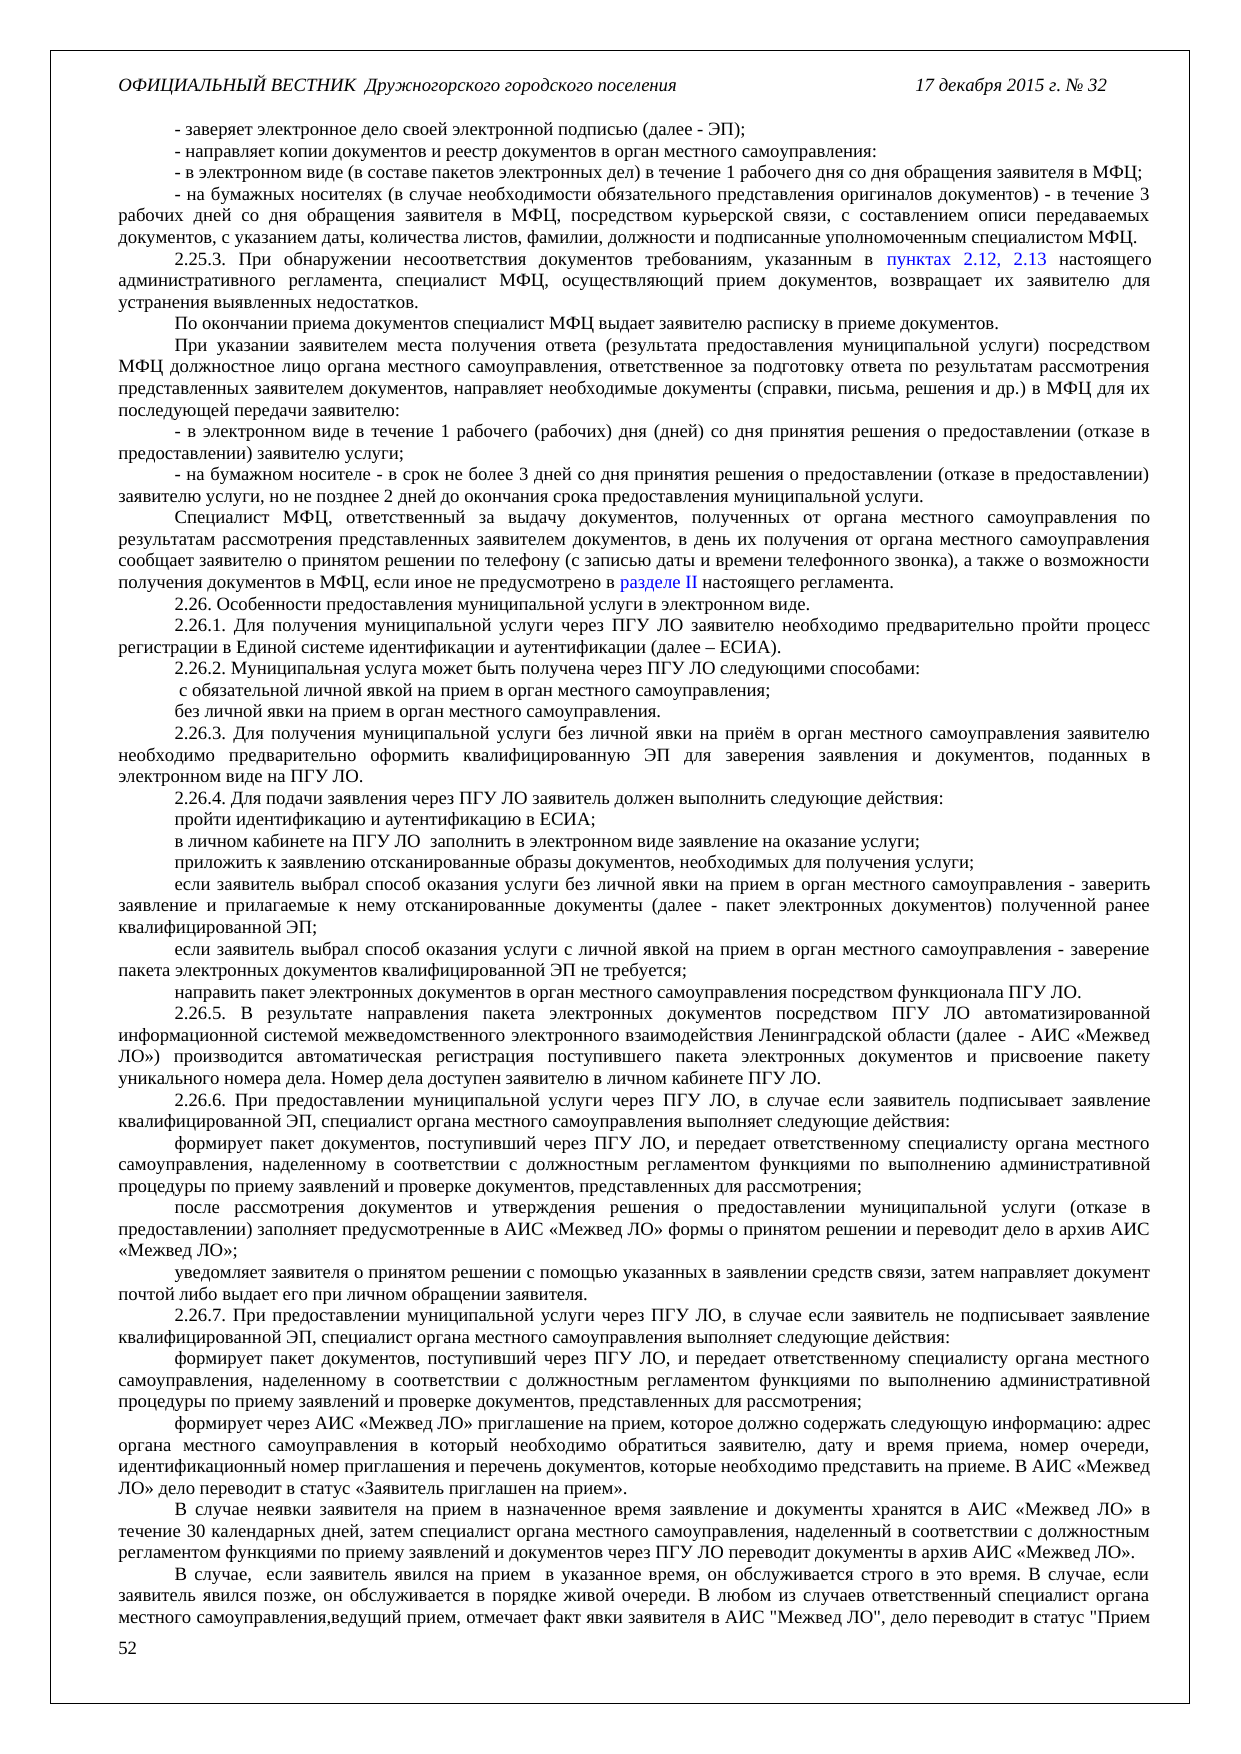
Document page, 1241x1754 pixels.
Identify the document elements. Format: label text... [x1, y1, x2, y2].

text с обязательной личной явкой на прием в орган местного самоуправления; [118, 679, 1152, 700]
text формирует пакет документов, поступивший через ПГУ ЛО, и передает ответственному специалисту органа местного самоуправления, наделенному в соответствии с должностным регламентом функциями по выполнению административной процедуры по приему заявлений и проверке документов, представленных для рассмотрения; [118, 1347, 1152, 1412]
text - на бумажном носителе - в срок не более 3 дней со дня принятия решения о предоставлении (отказе в предоставлении) заявителю услуги, но не позднее 2 дней до окончания срока предоставления муниципальной услуги. [118, 463, 1152, 506]
text формирует пакет документов, поступивший через ПГУ ЛО, и передает ответственному специалисту органа местного самоуправления, наделенному в соответствии с должностным регламентом функциями по выполнению административной процедуры по приему заявлений и проверке документов, представленных для рассмотрения; [118, 1132, 1152, 1196]
text 2.26.5. В результате направления пакета электронных документов посредством ПГУ ЛО автоматизированной информационной системой межведомственного электронного взаимодействия Ленинградской области (далее - АИС «Межвед ЛО») производится автоматическая регистрация поступившего пакета электронных документов и присвоение пакету уникального номера дела. Номер дела доступен заявителю в личном кабинете ПГУ ЛО. [118, 1002, 1152, 1088]
text В случае неявки заявителя на прием в назначенное время заявление и документы хранятся в АИС «Межвед ЛО» в течение 30 календарных дней, затем специалист органа местного самоуправления, наделенный в соответствии с должностным регламентом функциями по приему заявлений и документов через ПГУ ЛО переводит документы в архив АИС «Межвед ЛО». [118, 1498, 1152, 1563]
text - направляет копии документов и реестр документов в орган местного самоуправления: [118, 140, 1152, 161]
text По окончании приема документов специалист МФЦ выдает заявителю расписку в приеме документов. [118, 312, 1152, 334]
text 2.26.6. При предоставлении муниципальной услуги через ПГУ ЛО, в случае если заявитель подписывает заявление квалифицированной ЭП, специалист органа местного самоуправления выполняет следующие действия: [118, 1088, 1152, 1132]
text - в электронном виде в течение 1 рабочего (рабочих) дня (дней) со дня принятия решения о предоставлении (отказе в предоставлении) заявителю услуги; [118, 420, 1152, 463]
text уведомляет заявителя о принятом решении с помощью указанных в заявлении средств связи, затем направляет документ почтой либо выдает его при личном обращении заявителя. [118, 1261, 1152, 1304]
text пройти идентификацию и аутентификацию в ЕСИА; [118, 808, 1152, 830]
text 2.25.3. При обнаружении несоответствия документов требованиям, указанным в пунктах 2.12, 2.13 настоящего административного регламента, специалист МФЦ, осуществляющий прием документов, возвращает их заявителю для устранения выявленных недостатков. [118, 247, 1152, 312]
text направить пакет электронных документов в орган местного самоуправления посредством функционала ПГУ ЛО. [118, 981, 1152, 1002]
text после рассмотрения документов и утверждения решения о предоставлении муниципальной услуги (отказе в предоставлении) заполняет предусмотренные в АИС «Межвед ЛО» формы о принятом решении и переводит дело в архив АИС «Межвед ЛО»; [118, 1196, 1152, 1261]
text - в электронном виде (в составе пакетов электронных дел) в течение 1 рабочего дня со дня обращения заявителя в МФЦ; [118, 161, 1152, 183]
text без личной явки на прием в орган местного самоуправления. [118, 700, 1152, 722]
text если заявитель выбрал способ оказания услуги без личной явки на прием в орган местного самоуправления - заверить заявление и прилагаемые к нему отсканированные документы (далее - пакет электронных документов) полученной ранее квалифицированной ЭП; [118, 873, 1152, 937]
text в личном кабинете на ПГУ ЛО заполнить в электронном виде заявление на оказание услуги; [118, 830, 1152, 851]
text если заявитель выбрал способ оказания услуги с личной явкой на прием в орган местного самоуправления - заверение пакета электронных документов квалифицированной ЭП не требуется; [118, 937, 1152, 981]
text 2.26. Особенности предоставления муниципальной услуги в электронном виде. [118, 592, 1152, 614]
text - на бумажных носителях (в случае необходимости обязательного представления оригиналов документов) - в течение 3 рабочих дней со дня обращения заявителя в МФЦ, посредством курьерской связи, с составлением описи передаваемых документов, с указанием даты, количества листов, фамилии, должности и подписанные уполномоченным специалистом МФЦ. [118, 183, 1152, 247]
text 2.26.3. Для получения муниципальной услуги без личной явки на приём в орган местного самоуправления заявителю необходимо предварительно оформить квалифицированную ЭП для заверения заявления и документов, поданных в электронном виде на ПГУ ЛО. [118, 722, 1152, 787]
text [118, 1563, 1152, 1627]
text 2.26.2. Муниципальная услуга может быть получена через ПГУ ЛО следующими способами: [118, 657, 1152, 679]
text 2.26.4. Для подачи заявления через ПГУ ЛО заявитель должен выполнить следующие действия: [118, 787, 1152, 808]
text - заверяет электронное дело своей электронной подписью (далее - ЭП); [118, 118, 1152, 140]
text Специалист МФЦ, ответственный за выдачу документов, полученных от органа местного самоуправления по результатам рассмотрения представленных заявителем документов, в день их получения от органа местного самоуправления сообщает заявителю о принятом решении по телефону (с записью даты и времени телефонного звонка), а также о возможности получения документов в МФЦ, если иное не предусмотрено в разделе II настоящего регламента. [118, 506, 1152, 592]
text При указании заявителем места получения ответа (результата предоставления муниципальной услуги) посредством МФЦ должностное лицо органа местного самоуправления, ответственное за подготовку ответа по результатам рассмотрения представленных заявителем документов, направляет необходимые документы (справки, письма, решения и др.) в МФЦ для их последующей передачи заявителю: [118, 334, 1152, 420]
text 2.26.7. При предоставлении муниципальной услуги через ПГУ ЛО, в случае если заявитель не подписывает заявление квалифицированной ЭП, специалист органа местного самоуправления выполняет следующие действия: [118, 1304, 1152, 1347]
text 2.26.1. Для получения муниципальной услуги через ПГУ ЛО заявителю необходимо предварительно пройти процесс регистрации в Единой системе идентификации и аутентификации (далее – ЕСИА). [118, 614, 1152, 657]
text приложить к заявлению отсканированные образы документов, необходимых для получения услуги; [118, 851, 1152, 873]
text формирует через АИС «Межвед ЛО» приглашение на прием, которое должно содержать следующую информацию: адрес органа местного самоуправления в который необходимо обратиться заявителю, дату и время приема, номер очереди, идентификационный номер приглашения и перечень документов, которые необходимо представить на приеме. В АИС «Межвед ЛО» дело переводит в статус «Заявитель приглашен на прием». [118, 1412, 1152, 1498]
